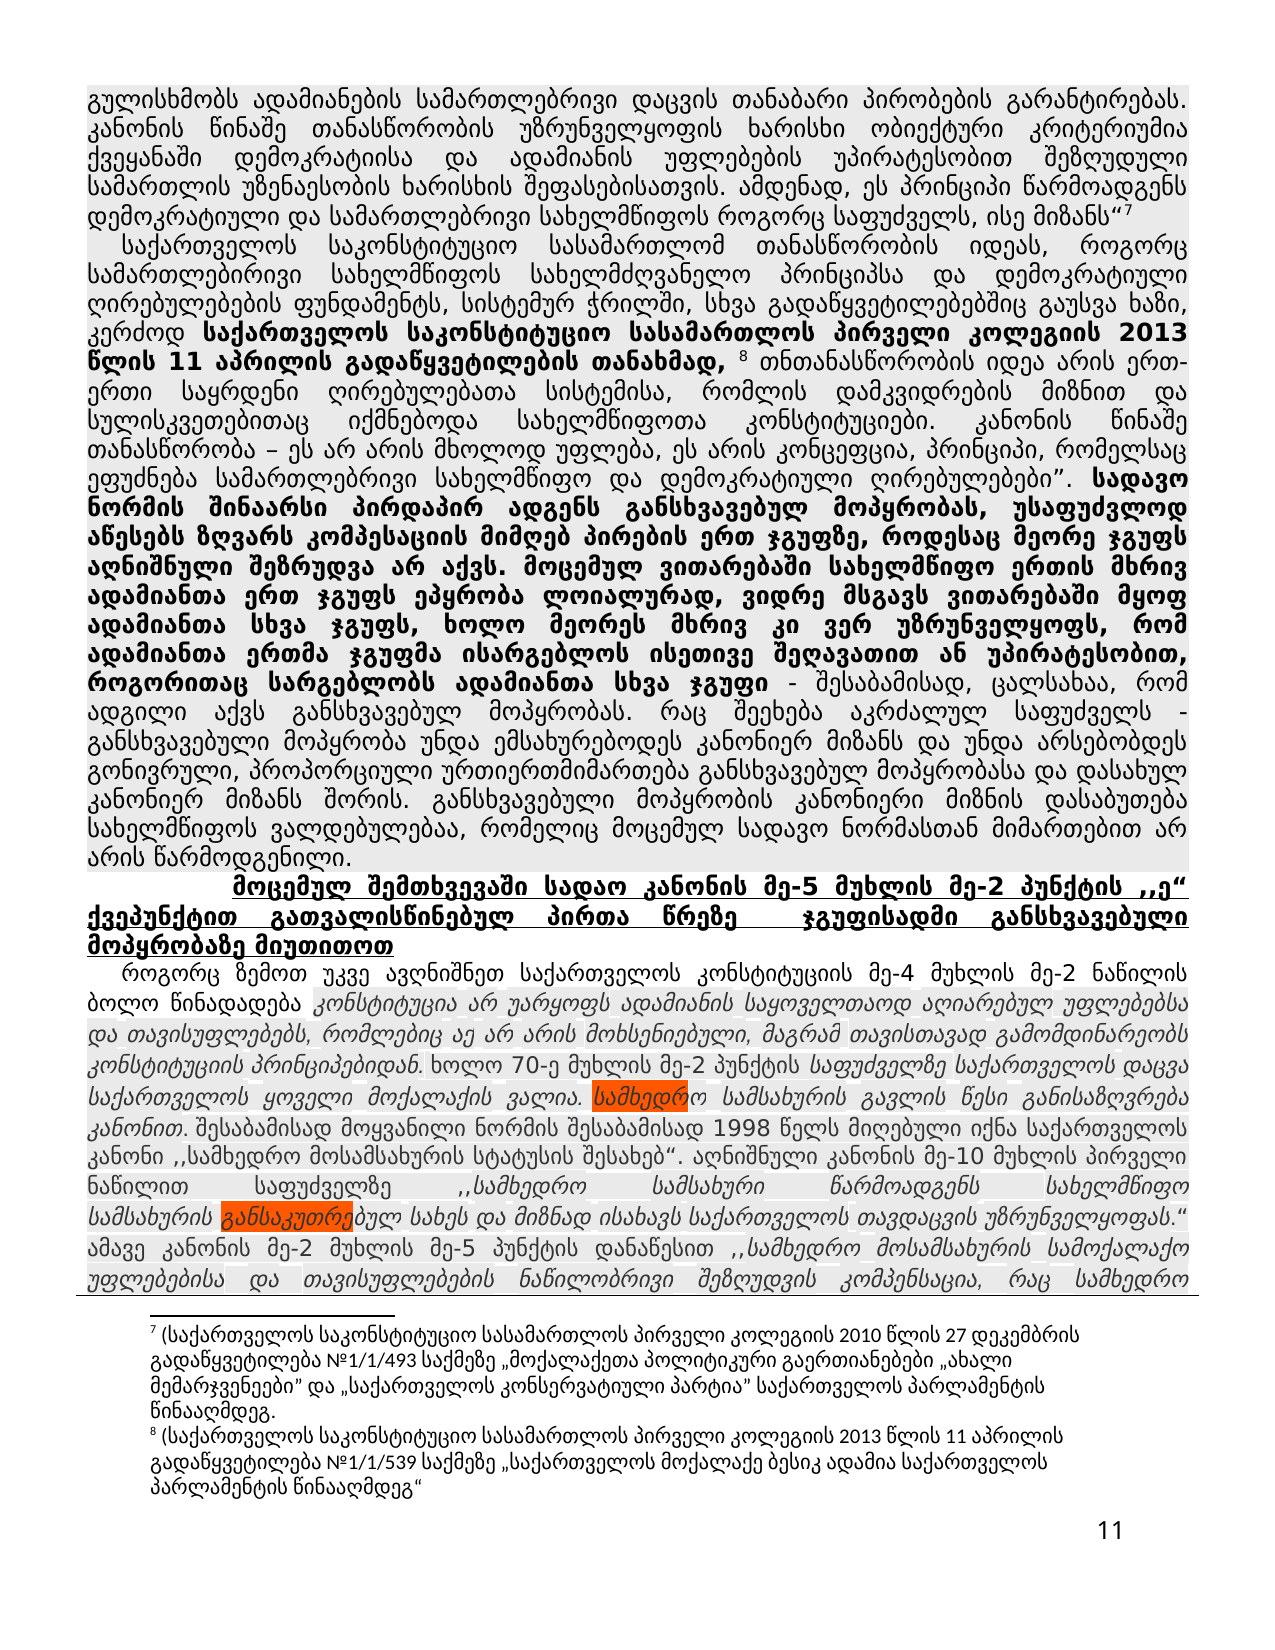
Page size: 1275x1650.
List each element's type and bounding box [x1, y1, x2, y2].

table_header [76, 85, 1199, 1294]
